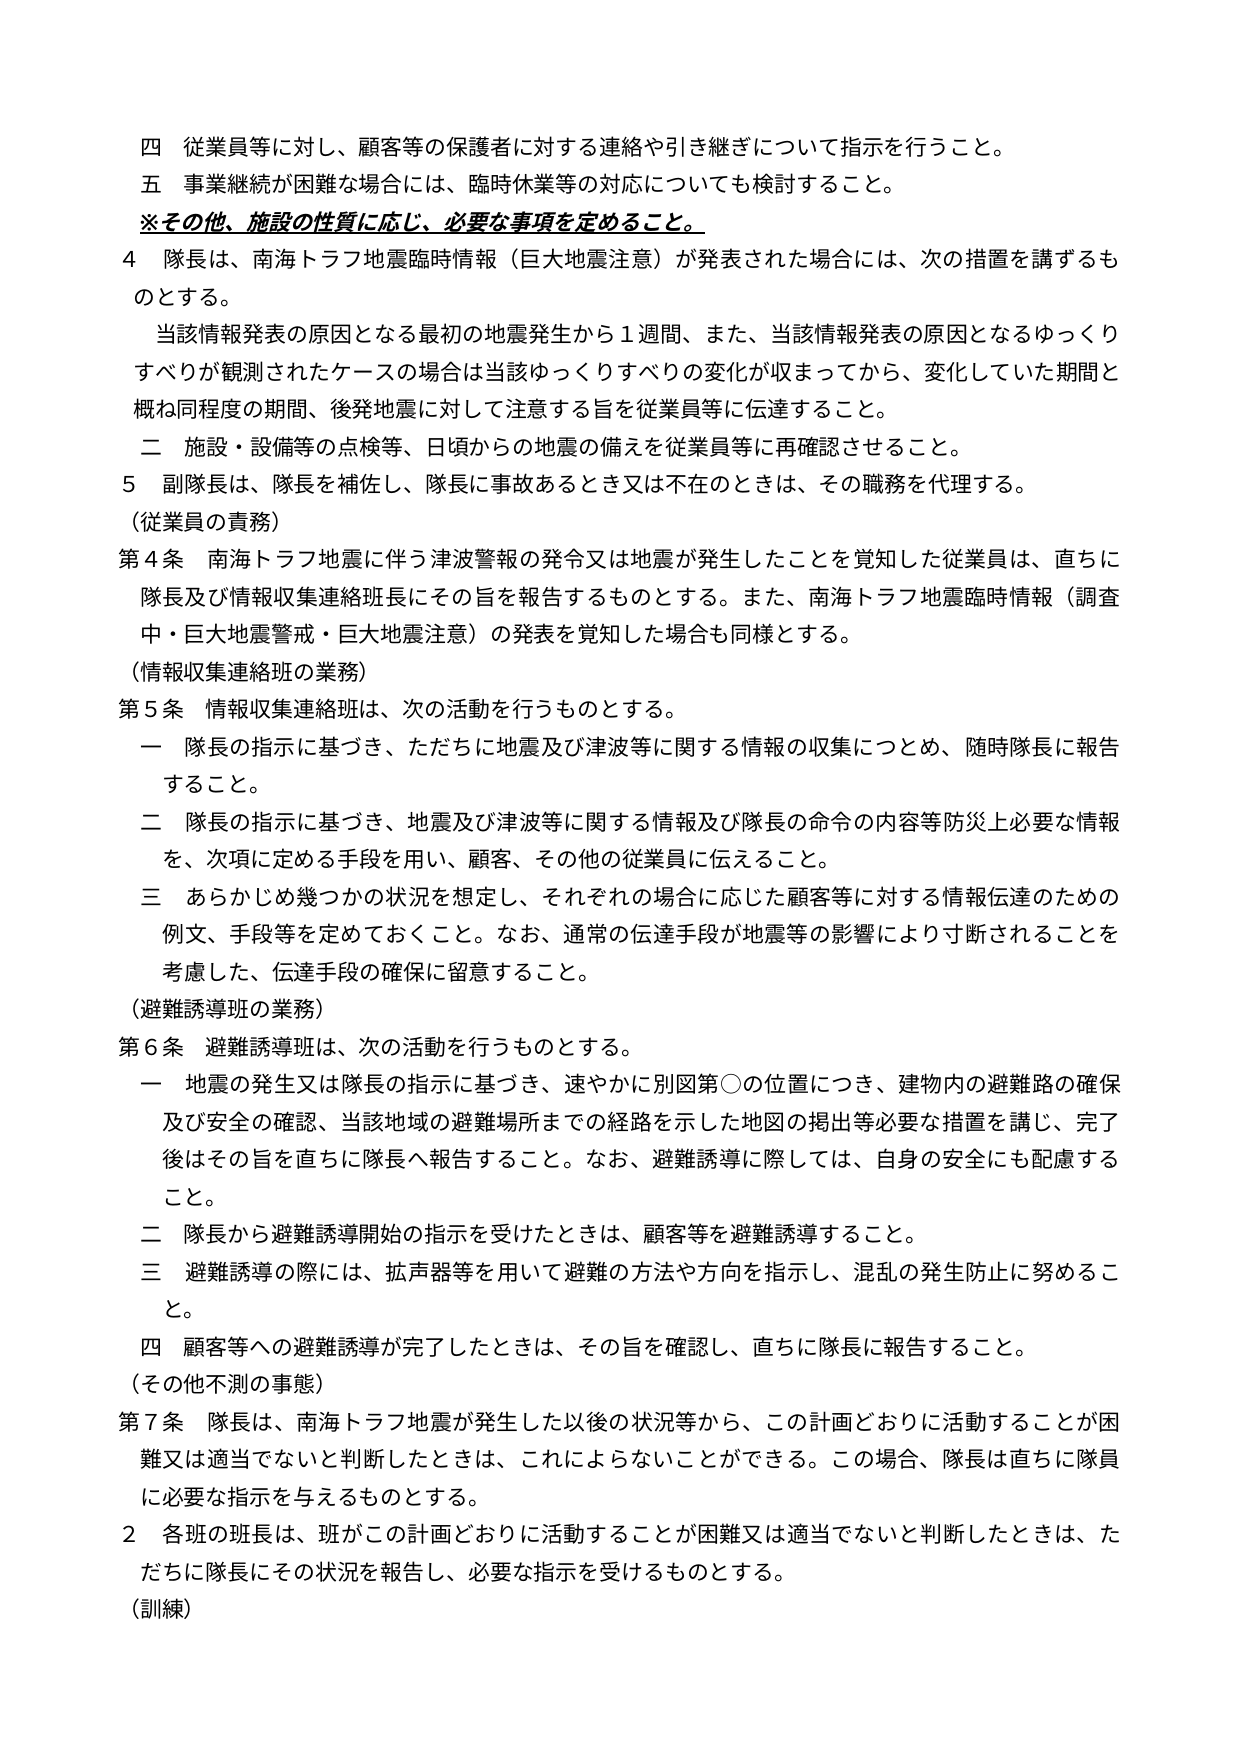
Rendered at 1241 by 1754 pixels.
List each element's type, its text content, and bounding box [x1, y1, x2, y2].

text （情報収集連絡班の業務） [118, 652, 1122, 689]
text ※その他、施設の性質に応じ、必要な事項を定めること。 [140, 202, 1122, 239]
text 一 隊長の指示に基づき、ただちに地震及び津波等に関する情報の収集につとめ、随時隊長に報告すること。 [140, 727, 1122, 802]
text 二 隊長の指示に基づき、地震及び津波等に関する情報及び隊長の命令の内容等防災上必要な情報を、次項に定める手段を用い、顧客、その他の従業員に伝えること。 [118, 802, 1122, 877]
text ２ 各班の班長は、班がこの計画どおりに活動することが困難又は適当でないと判断したときは、ただちに隊長にその状況を報告し、必要な指示を受けるものとする。 [118, 1514, 1122, 1589]
text 第４条 南海トラフ地震に伴う津波警報の発令又は地震が発生したことを覚知した従業員は、直ちに隊長及び情報収集連絡班長にその旨を報告するものとする。また、南海トラフ地震臨時情報（調査中・巨大地震警戒・巨大地震注意）の発表を覚知した場合も同様とする。 [118, 539, 1122, 652]
text ４ 隊長は、南海トラフ地震臨時情報（巨大地震注意）が発表された場合には、次の措置を講ずるものとする。 [119, 239, 1122, 314]
text 第５条 情報収集連絡班は、次の活動を行うものとする。 [118, 689, 1122, 727]
text 五 事業継続が困難な場合には、臨時休業等の対応についても検討すること。 [140, 164, 1122, 202]
text （訓練） [118, 1589, 1122, 1627]
text （避難誘導班の業務） [118, 989, 1122, 1027]
text 第７条 隊長は、南海トラフ地震が発生した以後の状況等から、この計画どおりに活動することが困難又は適当でないと判断したときは、これによらないことができる。この場合、隊長は直ちに隊員に必要な指示を与えるものとする。 [118, 1402, 1122, 1514]
text 四 顧客等への避難誘導が完了したときは、その旨を確認し、直ちに隊長に報告すること。 [118, 1327, 1122, 1364]
text 三 避難誘導の際には、拡声器等を用いて避難の方法や方向を指示し、混乱の発生防止に努めること。 [118, 1252, 1122, 1327]
text （従業員の責務） [118, 502, 1122, 539]
text 二 施設・設備等の点検等、日頃からの地震の備えを従業員等に再確認させること。 [119, 427, 1122, 464]
text （その他不測の事態） [118, 1364, 1122, 1402]
text 四 従業員等に対し、顧客等の保護者に対する連絡や引き継ぎについて指示を行うこと。 [140, 127, 1122, 164]
text 二 隊長から避難誘導開始の指示を受けたときは、顧客等を避難誘導すること。 [118, 1214, 1122, 1252]
text ５ 副隊長は、隊長を補佐し、隊長に事故あるとき又は不在のときは、その職務を代理する。 [119, 464, 1122, 502]
text 第６条 避難誘導班は、次の活動を行うものとする。 [118, 1027, 1122, 1064]
text 三 あらかじめ幾つかの状況を想定し、それぞれの場合に応じた顧客等に対する情報伝達のための例文、手段等を定めておくこと。なお、通常の伝達手段が地震等の影響により寸断されることを考慮した、伝達手段の確保に留意すること。 [118, 877, 1122, 989]
text 当該情報発表の原因となる最初の地震発生から１週間、また、当該情報発表の原因となるゆっくりすべりが観測されたケースの場合は当該ゆっくりすべりの変化が収まってから、変化していた期間と概ね同程度の期間、後発地震に対して注意する旨を従業員等に伝達すること。 [133, 314, 1122, 427]
text 一 地震の発生又は隊長の指示に基づき、速やかに別図第○の位置につき、建物内の避難路の確保及び安全の確認、当該地域の避難場所までの経路を示した地図の掲出等必要な措置を講じ、完了後はその旨を直ちに隊長へ報告すること。なお、避難誘導に際しては、自身の安全にも配慮すること。 [118, 1064, 1122, 1214]
